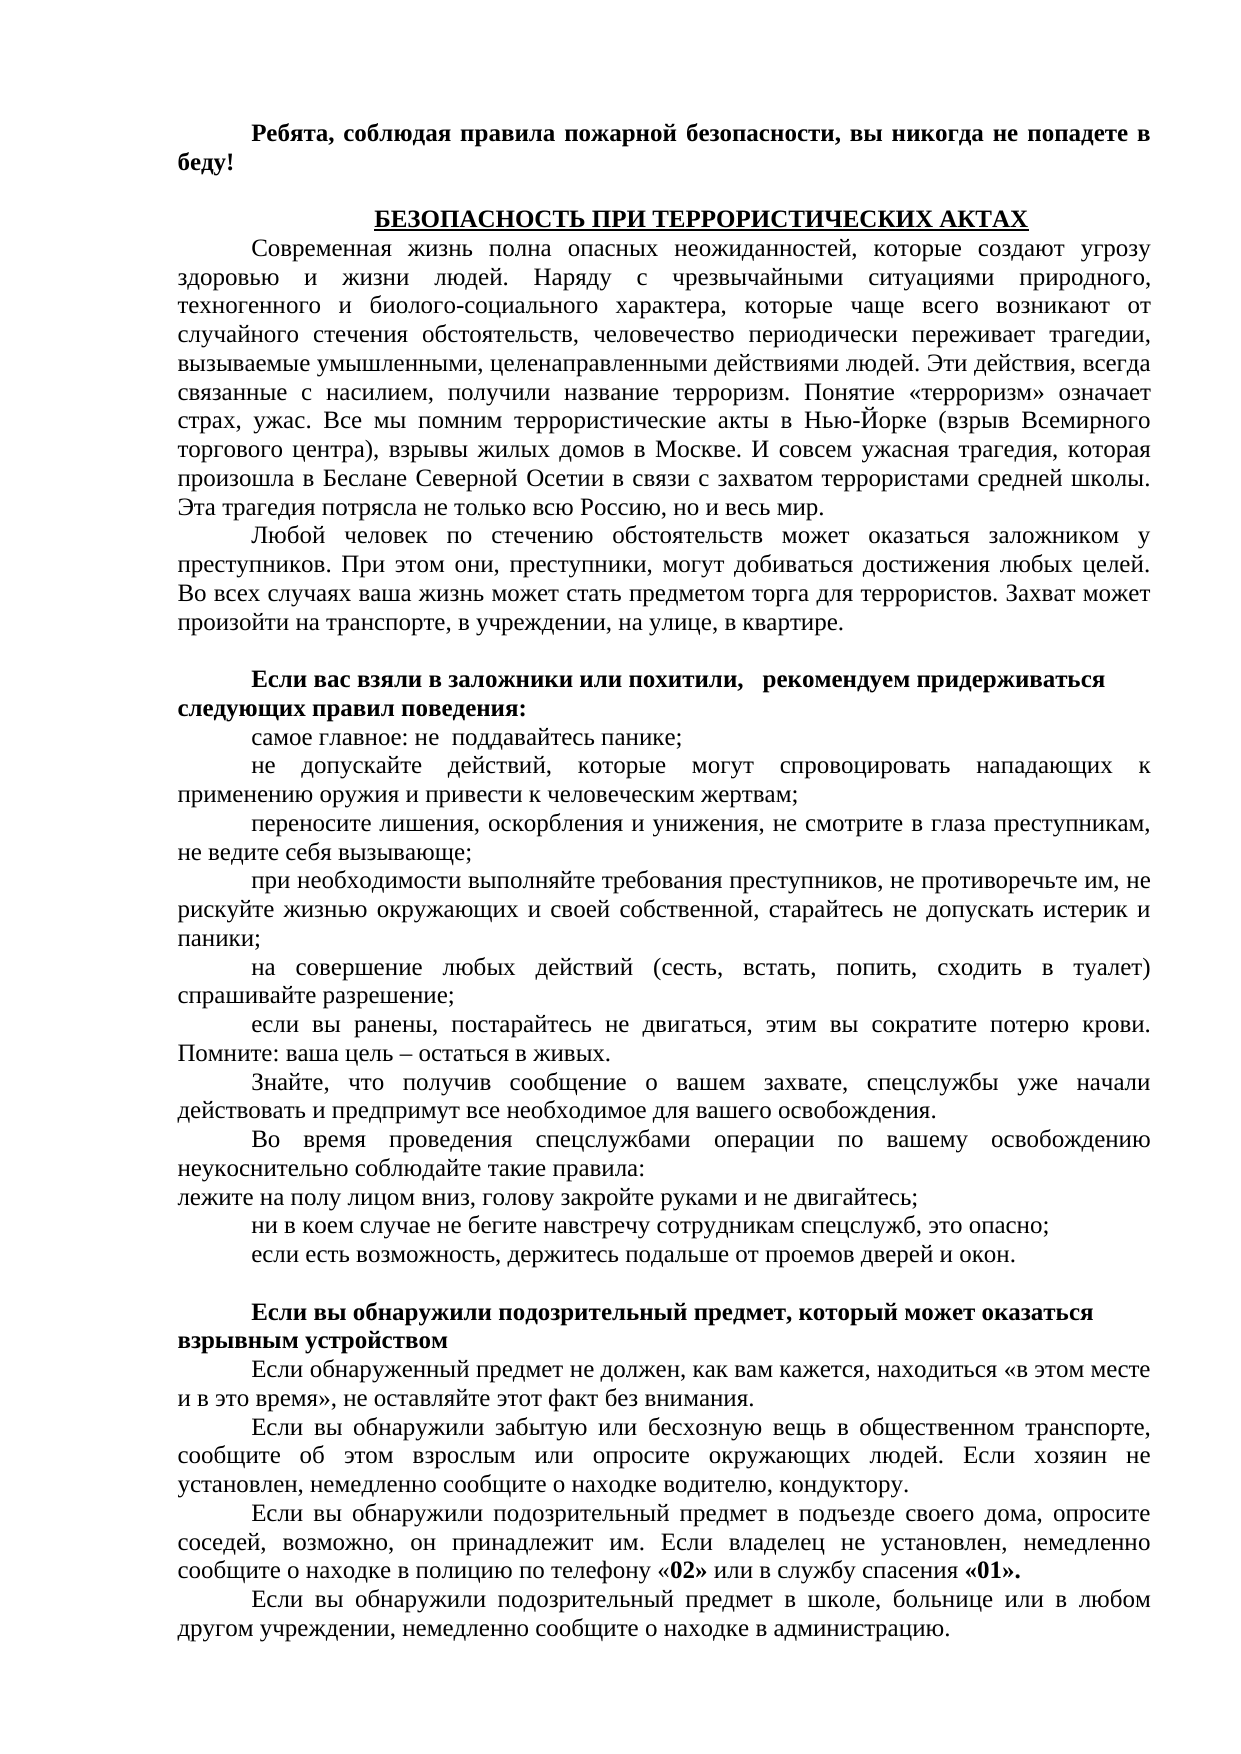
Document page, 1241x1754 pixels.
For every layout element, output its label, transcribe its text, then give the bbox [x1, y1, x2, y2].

text Если вы обнаружили подозрительный предмет в подъезде своего дома, опросите соседей, возможно, он принадлежит им. Если владелец не установлен, немедленно сообщите о находке в полицию по телефону «02» или в службу спасения «01». [177, 1498, 1152, 1584]
text Если обнаруженный предмет не должен, как вам кажется, находиться «в этом месте и в это время», не оставляйте этот факт без внимания. [177, 1354, 1152, 1412]
text не допускайте действий, которые могут спровоцировать нападающих к применению оружия и привести к человеческим жертвам; [177, 751, 1152, 808]
text если вы ранены, постарайтесь не двигаться, этим вы сократите потерю крови. Помните: ваша цель – остаться в живых. [177, 1009, 1152, 1067]
text Знайте, что получив сообщение о вашем захвате, спецслужбы уже начали действовать и предпримут все необходимое для вашего освобождения. [177, 1067, 1152, 1124]
text переносите лишения, оскорбления и унижения, не смотрите в глаза преступникам, не ведите себя вызывающе; [177, 808, 1152, 866]
text Если вас взяли в заложники или похитили, рекомендуем придерживаться следующих правил поведения: [177, 664, 1152, 722]
text на совершение любых действий (сесть, встать, попить, сходить в туалет) спрашивайте разрешение; [177, 952, 1152, 1009]
text самое главное: не поддавайтесь панике; [177, 722, 1152, 751]
text Если вы обнаружили забытую или бесхозную вещь в общественном транспорте, сообщите об этом взрослым или опросите окружающих людей. Если хозяин не установлен, немедленно сообщите о находке водителю, кондуктору. [177, 1412, 1152, 1498]
text БЕЗОПАСНОСТЬ ПРИ ТЕРРОРИСТИЧЕСКИХ АКТАХ [177, 204, 1152, 233]
text Любой человек по стечению обстоятельств может оказаться заложником у преступников. При этом они, преступники, могут добиваться достижения любых целей. Во всех случаях ваша жизнь может стать предметом торга для террористов. Захват может произойти на транспорте, в учреждении, на улице, в квартире. [177, 521, 1152, 636]
text Во время проведения спецслужбами операции по вашему освобождению неукоснительно соблюдайте такие правила: [177, 1124, 1152, 1182]
text Если вы обнаружили подозрительный предмет, который может оказаться взрывным устройством [177, 1297, 1152, 1354]
text Если вы обнаружили подозрительный предмет в школе, больнице или в любом другом учреждении, немедленно сообщите о находке в администрацию. [177, 1584, 1152, 1642]
text Современная жизнь полна опасных неожиданностей, которые создают угрозу здоровью и жизни людей. Наряду с чрезвычайными ситуациями природного, техногенного и биолого-социального характера, которые чаще всего возникают от случайного стечения обстоятельств, человечество периодически переживает трагедии, вызываемые умышленными, целенаправленными действиями людей. Эти действия, всегда связанные с насилием, получили название терроризм. Понятие «терроризм» означает страх, ужас. Все мы помним террористические акты в Нью-Йорке (взрыв Всемирного торгового центра), взрывы жилых домов в Москве. И совсем ужасная трагедия, которая произошла в Беслане Северной Осетии в связи с захватом террористами средней школы. Эта трагедия потрясла не только всю Россию, но и весь мир. [177, 233, 1152, 521]
text при необходимости выполняйте требования преступников, не противоречьте им, не рискуйте жизнью окружающих и своей собственной, старайтесь не допускать истерик и паники; [177, 866, 1152, 952]
text Ребята, соблюдая правила пожарной безопасности, вы никогда не попадете в беду! [177, 118, 1152, 176]
text лежите на полу лицом вниз, голову закройте руками и не двигайтесь; [177, 1182, 1152, 1211]
text ни в коем случае не бегите навстречу сотрудникам спецслужб, это опасно; [177, 1211, 1152, 1239]
text если есть возможность, держитесь подальше от проемов дверей и окон. [177, 1239, 1152, 1268]
